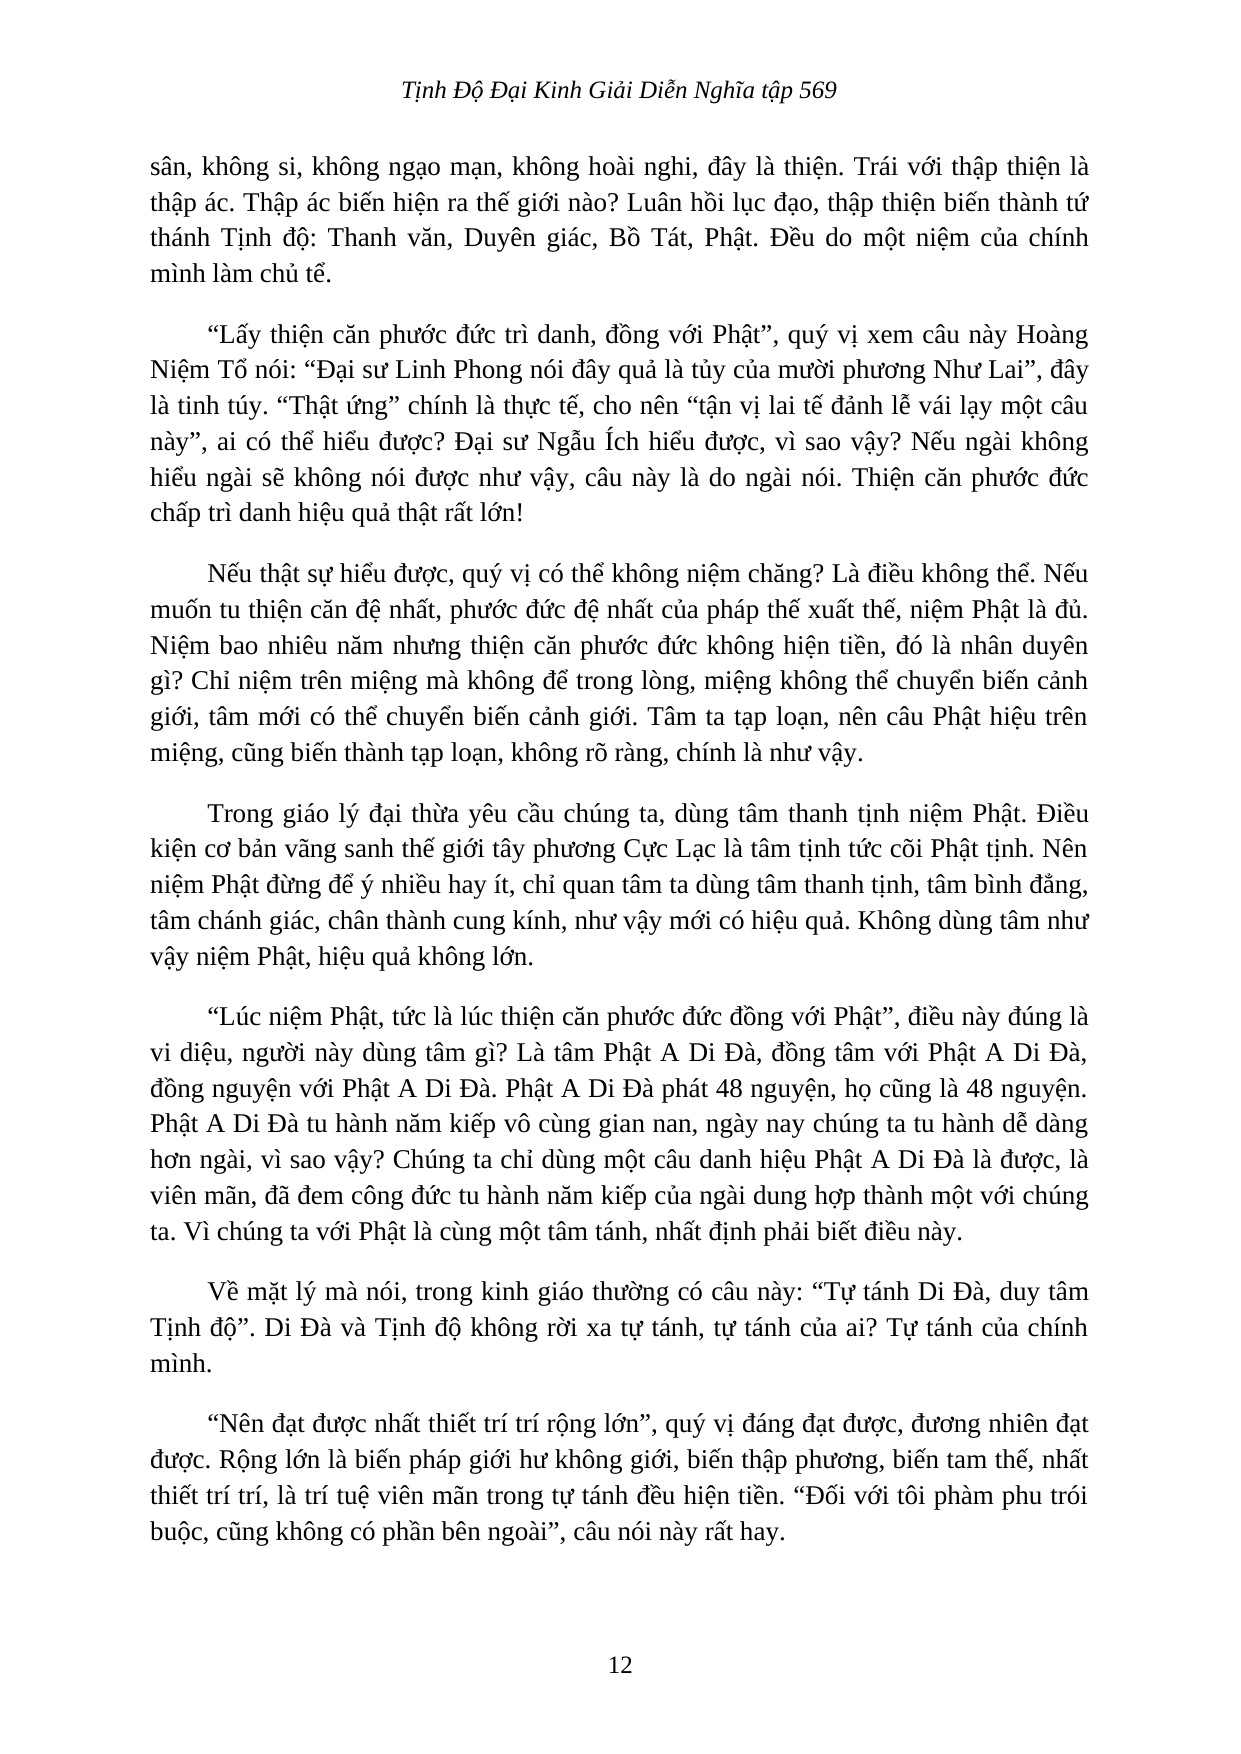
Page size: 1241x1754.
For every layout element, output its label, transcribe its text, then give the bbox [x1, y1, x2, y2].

text “Lấy thiện căn phước đức trì danh, đồng với Phật”, quý vị xem câu này Hoàng Niệm Tổ nói: “Đại sư Linh Phong nói đây quả là tủy của mười phương Như Lai”, đây là tinh túy. “Thật ứng” chính là thực tế, cho nên “tận vị lai tế đảnh lễ vái lạy một câu này”, ai có thể hiểu được? Đại sư Ngẫu Ích hiểu được, vì sao vậy? Nếu ngài không hiểu ngài sẽ không nói được như vậy, câu này là do ngài nói. Thiện căn phước đức chấp trì danh hiệu quả thật rất lớn! [150, 318, 1090, 528]
text “Nên đạt được nhất thiết trí trí rộng lớn”, quý vị đáng đạt được, đương nhiên đạt được. Rộng lớn là biến pháp giới hư không giới, biến thập phương, biến tam thế, nhất thiết trí trí, là trí tuệ viên mãn trong tự tánh đều hiện tiền. “Đối với tôi phàm phu trói buộc, cũng không có phần bên ngoài”, câu nói này rất hay. [150, 1408, 1090, 1546]
text “Lúc niệm Phật, tức là lúc thiện căn phước đức đồng với Phật”, điều này đúng là vi diệu, người này dùng tâm gì? Là tâm Phật A Di Đà, đồng tâm với Phật A Di Đà, đồng nguyện với Phật A Di Đà. Phật A Di Đà phát 48 nguyện, họ cũng là 48 nguyện. Phật A Di Đà tu hành năm kiếp vô cùng gian nan, ngày nay chúng ta tu hành dễ dàng hơn ngài, vì sao vậy? Chúng ta chỉ dùng một câu danh hiệu Phật A Di Đà là được, là viên mãn, đã đem công đức tu hành năm kiếp của ngài dung hợp thành một với chúng ta. Vì chúng ta với Phật là cùng một tâm tánh, nhất định phải biết điều này. [150, 1000, 1090, 1246]
text Trong giáo lý đại thừa yêu cầu chúng ta, dùng tâm thanh tịnh niệm Phật. Điều kiện cơ bản vãng sanh thế giới tây phương Cực Lạc là tâm tịnh tức cõi Phật tịnh. Nên niệm Phật đừng để ý nhiều hay ít, chỉ quan tâm ta dùng tâm thanh tịnh, tâm bình đẳng, tâm chánh giác, chân thành cung kính, như vậy mới có hiệu quả. Không dùng tâm như vậy niệm Phật, hiệu quả không lớn. [150, 797, 1090, 971]
text Về mặt lý mà nói, trong kinh giáo thường có câu này: “Tự tánh Di Đà, duy tâm Tịnh độ”. Di Đà và Tịnh độ không rời xa tự tánh, tự tánh của ai? Tự tánh của chính mình. [150, 1275, 1090, 1378]
text Nếu thật sự hiểu được, quý vị có thể không niệm chăng? Là điều không thể. Nếu muốn tu thiện căn đệ nhất, phước đức đệ nhất của pháp thế xuất thế, niệm Phật là đủ. Niệm bao nhiêu năm nhưng thiện căn phước đức không hiện tiền, đó là nhân duyên gì? Chỉ niệm trên miệng mà không để trong lòng, miệng không thể chuyển biến cảnh giới, tâm mới có thể chuyển biến cảnh giới. Tâm ta tạp loạn, nên câu Phật hiệu trên miệng, cũng biến thành tạp loạn, không rõ ràng, chính là như vậy. [150, 557, 1090, 767]
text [150, 150, 1090, 288]
